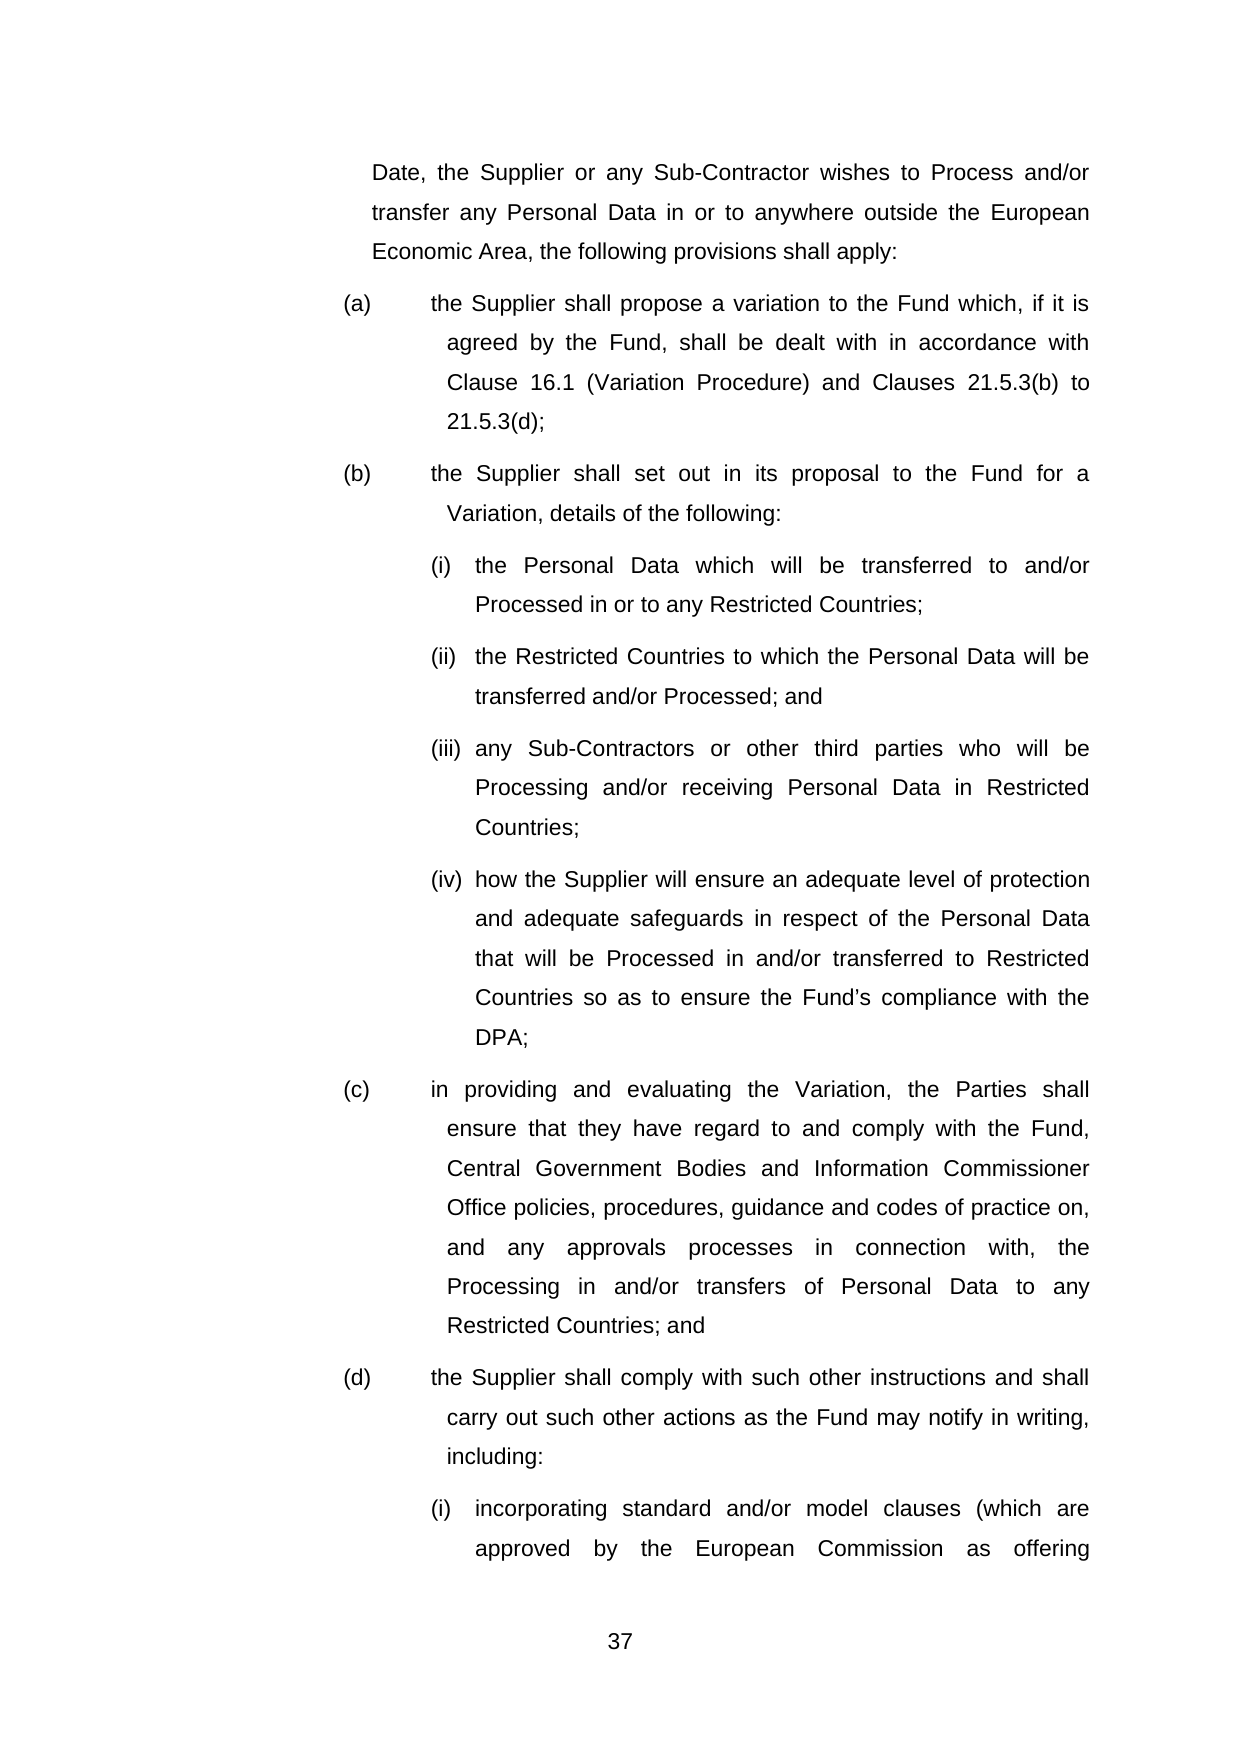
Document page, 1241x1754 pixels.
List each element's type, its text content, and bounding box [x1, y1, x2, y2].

text how the Supplier will ensure an adequate level of protection and adequate safeguards in respect of the Personal Data that will be Processed in and/or transferred to Restricted Countries so as to ensure the Fund’s compliance with the DPA; [431, 866, 1090, 1050]
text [268, 159, 1090, 264]
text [431, 1495, 1090, 1561]
text in providing and evaluating the Variation, the Parties shall ensure that they have regard to and comply with the Fund, Central Government Bodies and Information Commissioner Office policies, procedures, guidance and codes of practice on, and any approvals processes in connection with, the Processing in and/or transfers of Personal Data to any Restricted Countries; and [343, 1076, 1090, 1339]
text any Sub-Contractors or other third parties who will be Processing and/or receiving Personal Data in Restricted Countries; [431, 735, 1090, 840]
text the Restricted Countries to which the Personal Data will be transferred and/or Processed; and [431, 643, 1090, 709]
text the Supplier shall set out in its proposal to the Fund for a Variation, details of the following: [343, 460, 1090, 526]
text the Supplier shall comply with such other instructions and shall carry out such other actions as the Fund may notify in writing, including: [343, 1364, 1090, 1470]
text the Personal Data which will be transferred to and/or Processed in or to any Restricted Countries; [431, 552, 1090, 618]
text the Supplier shall propose a variation to the Fund which, if it is agreed by the Fund, shall be dealt with in accordance with Clause 16.1 (Variation Procedure) and Clauses 21.5.3(b) to 21.5.3(d); [343, 290, 1090, 435]
